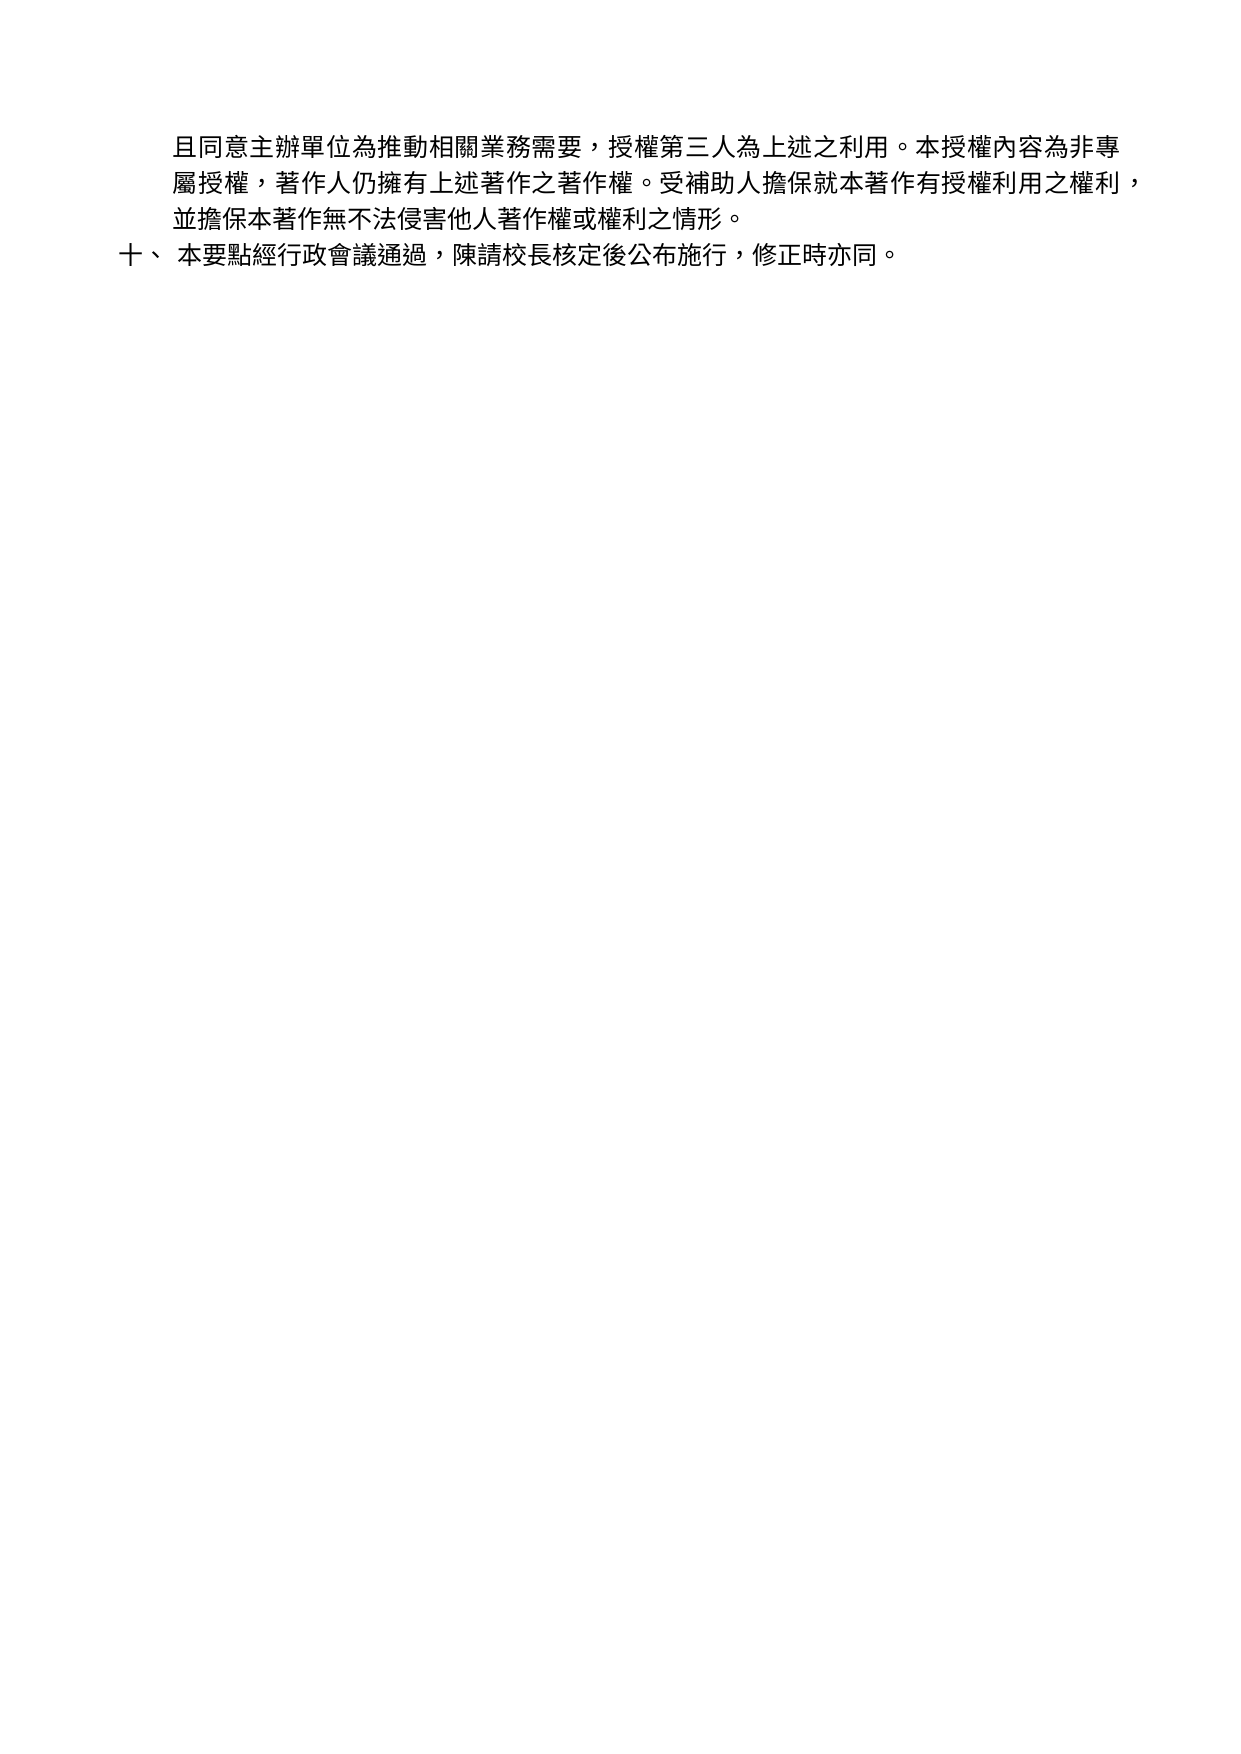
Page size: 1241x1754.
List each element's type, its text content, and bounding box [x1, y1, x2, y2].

list 本要點經行政會議通過，陳請校長核定後公布施行，修正時亦同。 [118, 236, 1122, 272]
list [118, 127, 1122, 236]
